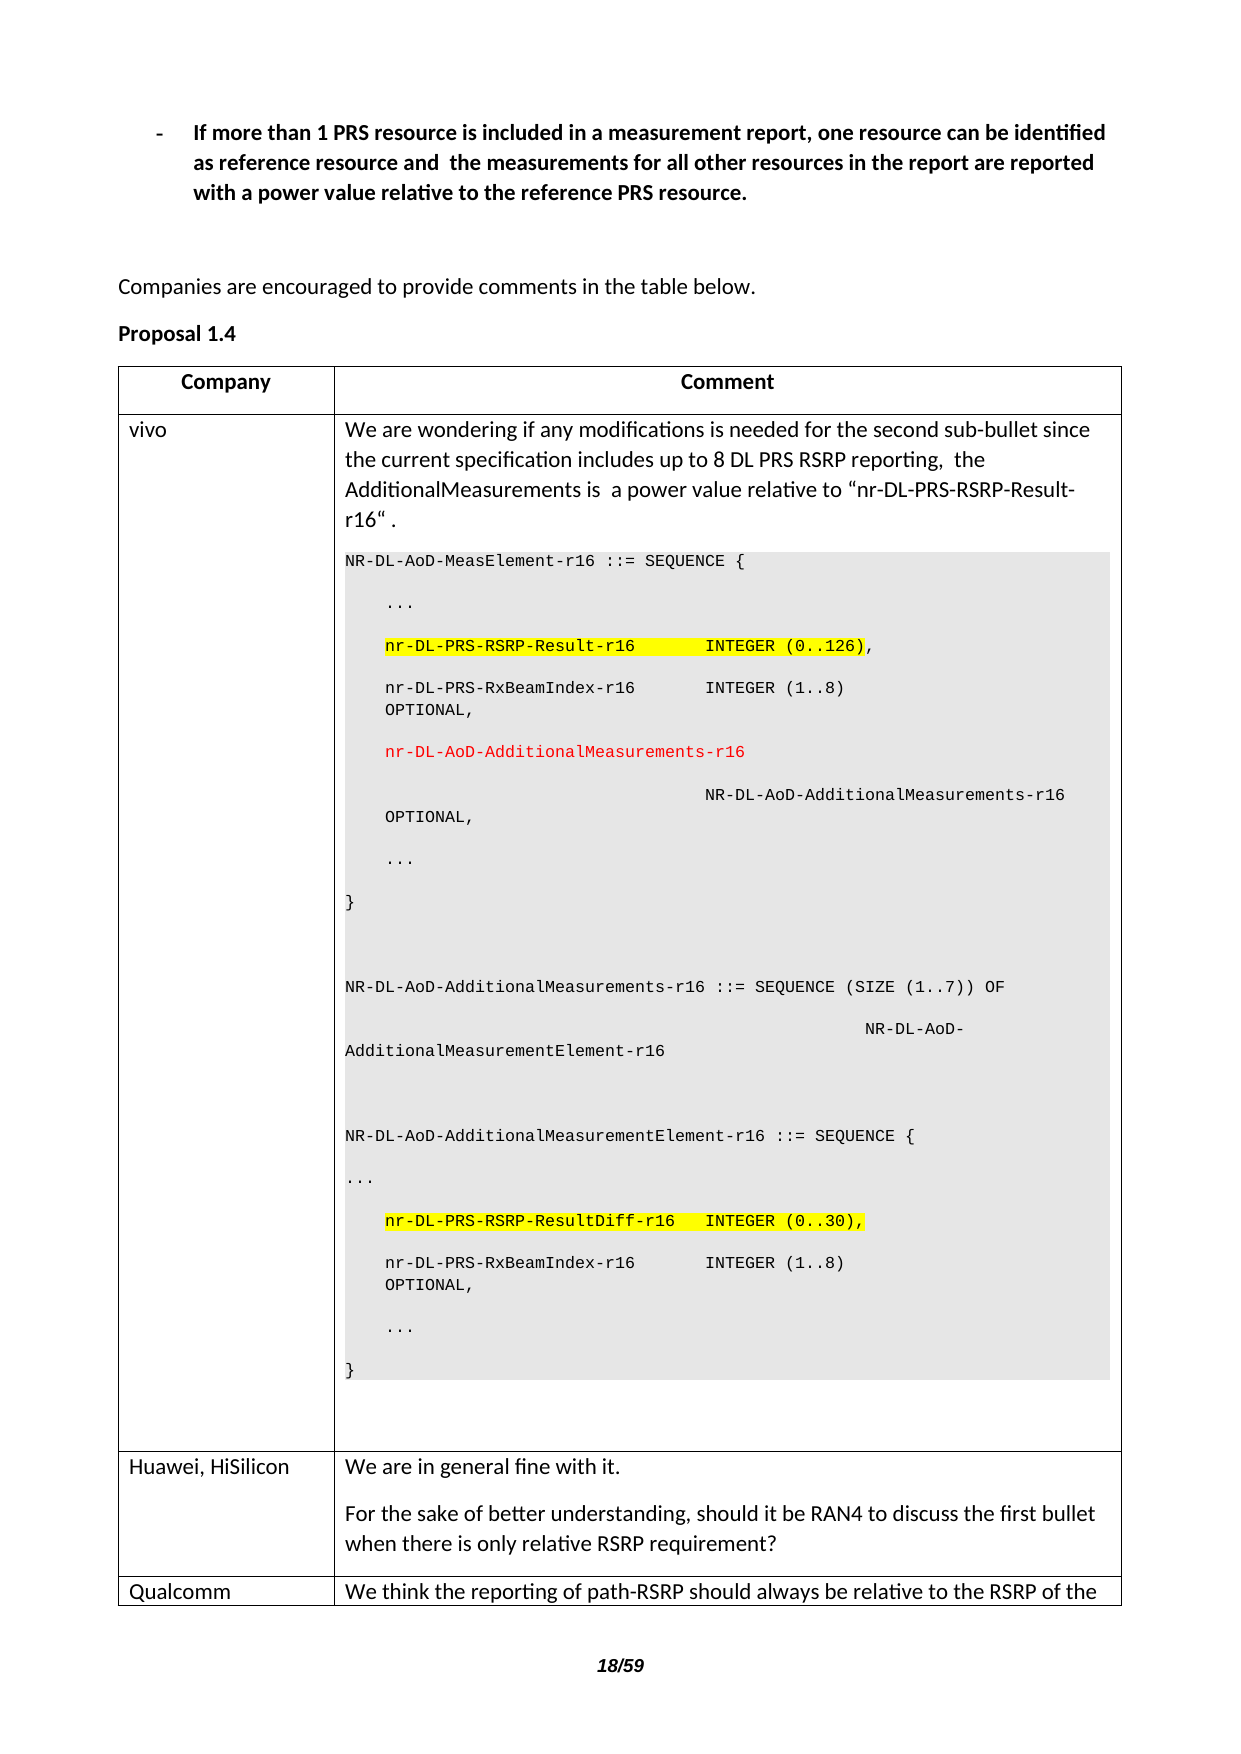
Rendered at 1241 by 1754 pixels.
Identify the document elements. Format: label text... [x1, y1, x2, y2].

table_header Comment [335, 367, 1121, 414]
text Companies are encouraged to provide comments in the table below. [118, 272, 1122, 300]
table_cell Qualcomm [119, 1577, 334, 1605]
text Proposal 1.4 [118, 319, 1122, 347]
table_cell vivo [119, 415, 334, 1451]
list If more than 1 PRS resource is included in a measurement report, one resource can be identified as reference resource and the measurements for all other resources in the report are reported with a power value relative to the reference PRS resource. [156, 118, 1122, 207]
table_cell Huawei, HiSilicon [119, 1452, 334, 1576]
table_cell We are wondering if any modifications is needed for the second sub-bullet since the current specification includes up to 8 DL PRS RSRP reporting, the AdditionalMeasurements is a power value relative to “nr-DL-PRS-RSRP-Result-r16“ . NR-DL-AoD-MeasElement-r16 ::= SEQUENCE { ... nr-DL-PRS-RSRP-Result-r16 INTEGER (0..126), nr-DL-PRS-RxBeamIndex-r16 INTEGER (1..8) OPTIONAL, nr-DL-AoD-AdditionalMeasurements-r16 NR-DL-AoD-AdditionalMeasurements-r16 OPTIONAL, ... } NR-DL-AoD-AdditionalMeasurements-r16 ::= SEQUENCE (SIZE (1..7)) OF NR-DL-AoD-AdditionalMeasurementElement-r16 NR-DL-AoD-AdditionalMeasurementElement-r16 ::= SEQUENCE { ... nr-DL-PRS-RSRP-ResultDiff-r16 INTEGER (0..30), nr-DL-PRS-RxBeamIndex-r16 INTEGER (1..8) OPTIONAL, ... } [335, 415, 1121, 1451]
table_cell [335, 1577, 1121, 1605]
table_header Company [119, 367, 334, 414]
table_cell We are in general fine with it. For the sake of better understanding, should it be RAN4 to discuss the first bullet when there is only relative RSRP requirement? [335, 1452, 1121, 1576]
